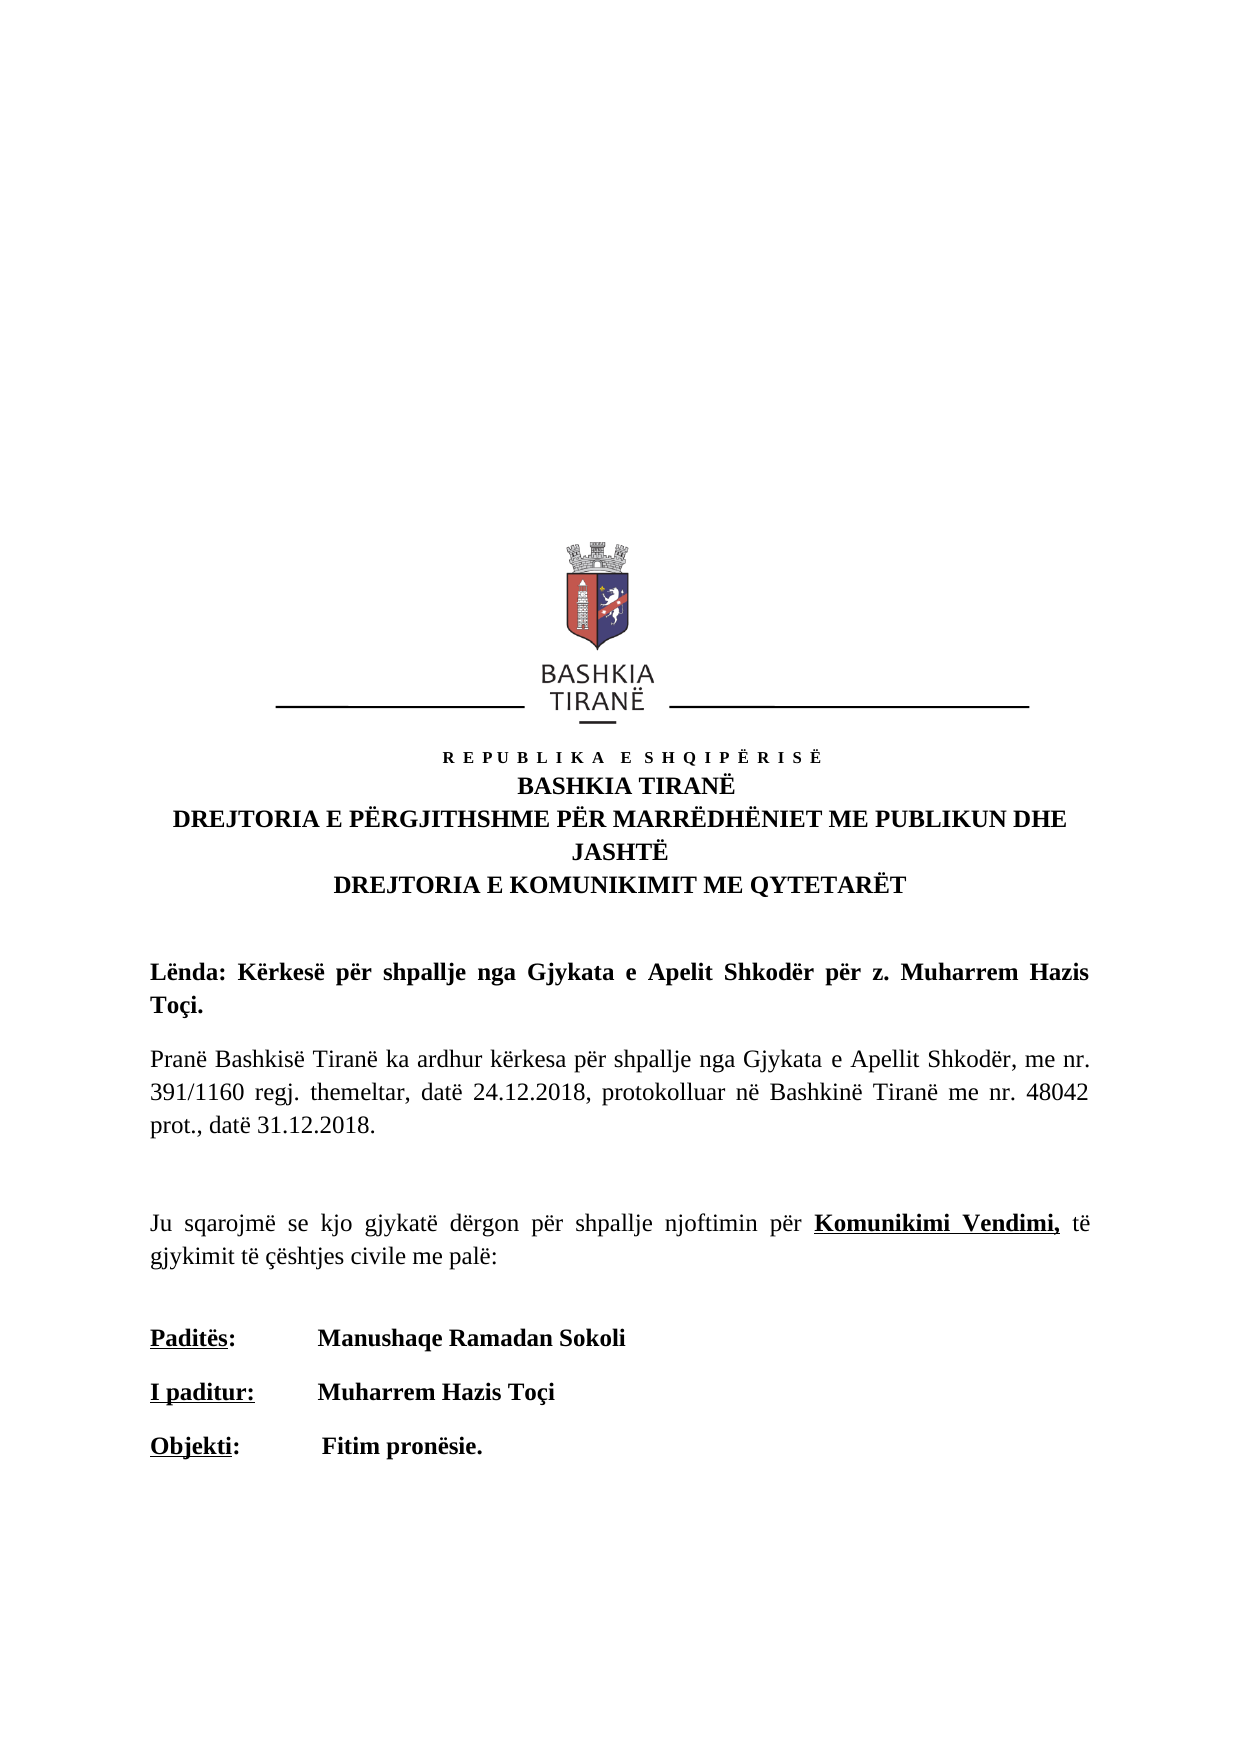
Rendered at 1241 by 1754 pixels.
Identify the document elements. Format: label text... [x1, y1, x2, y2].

text R E P U B L I K A E S H Q I P Ë R I S Ë BASHKIA TIRANË DREJTORIA E PËRGJITHSHME PËR MARRËDHËNIET ME PUBLIKUN DHE JASHTË DREJTORIA E KOMUNIKIMIT ME QYTETARËT [150, 748, 1090, 899]
text Lënda: Kërkesë për shpallje nga Gjykata e Apelit Shkodër për z. Muharrem Hazis Toçi. [150, 957, 1090, 1019]
text Objekti: Fitim pronësie. [150, 1431, 1090, 1459]
text Pranë Bashkisë Tiranë ka ardhur kërkesa për shpallje nga Gjykata e Apellit Shkodër, me nr. 391/1160 regj. themeltar, datë 24.12.2018, protokolluar në Bashkinë Tiranë me nr. 48042 prot., datë 31.12.2018. [150, 1044, 1090, 1139]
picture [483, 512, 719, 748]
text Paditës: Manushaqe Ramadan Sokoli [150, 1323, 1090, 1352]
text I paditur: Muharrem Hazis Toçi [150, 1377, 1090, 1406]
text Ju sqarojmë se kjo gjykatë dërgon për shpallje njoftimin për Komunikimi Vendimi, të gjykimit të çështjes civile me palë: [150, 1208, 1090, 1270]
